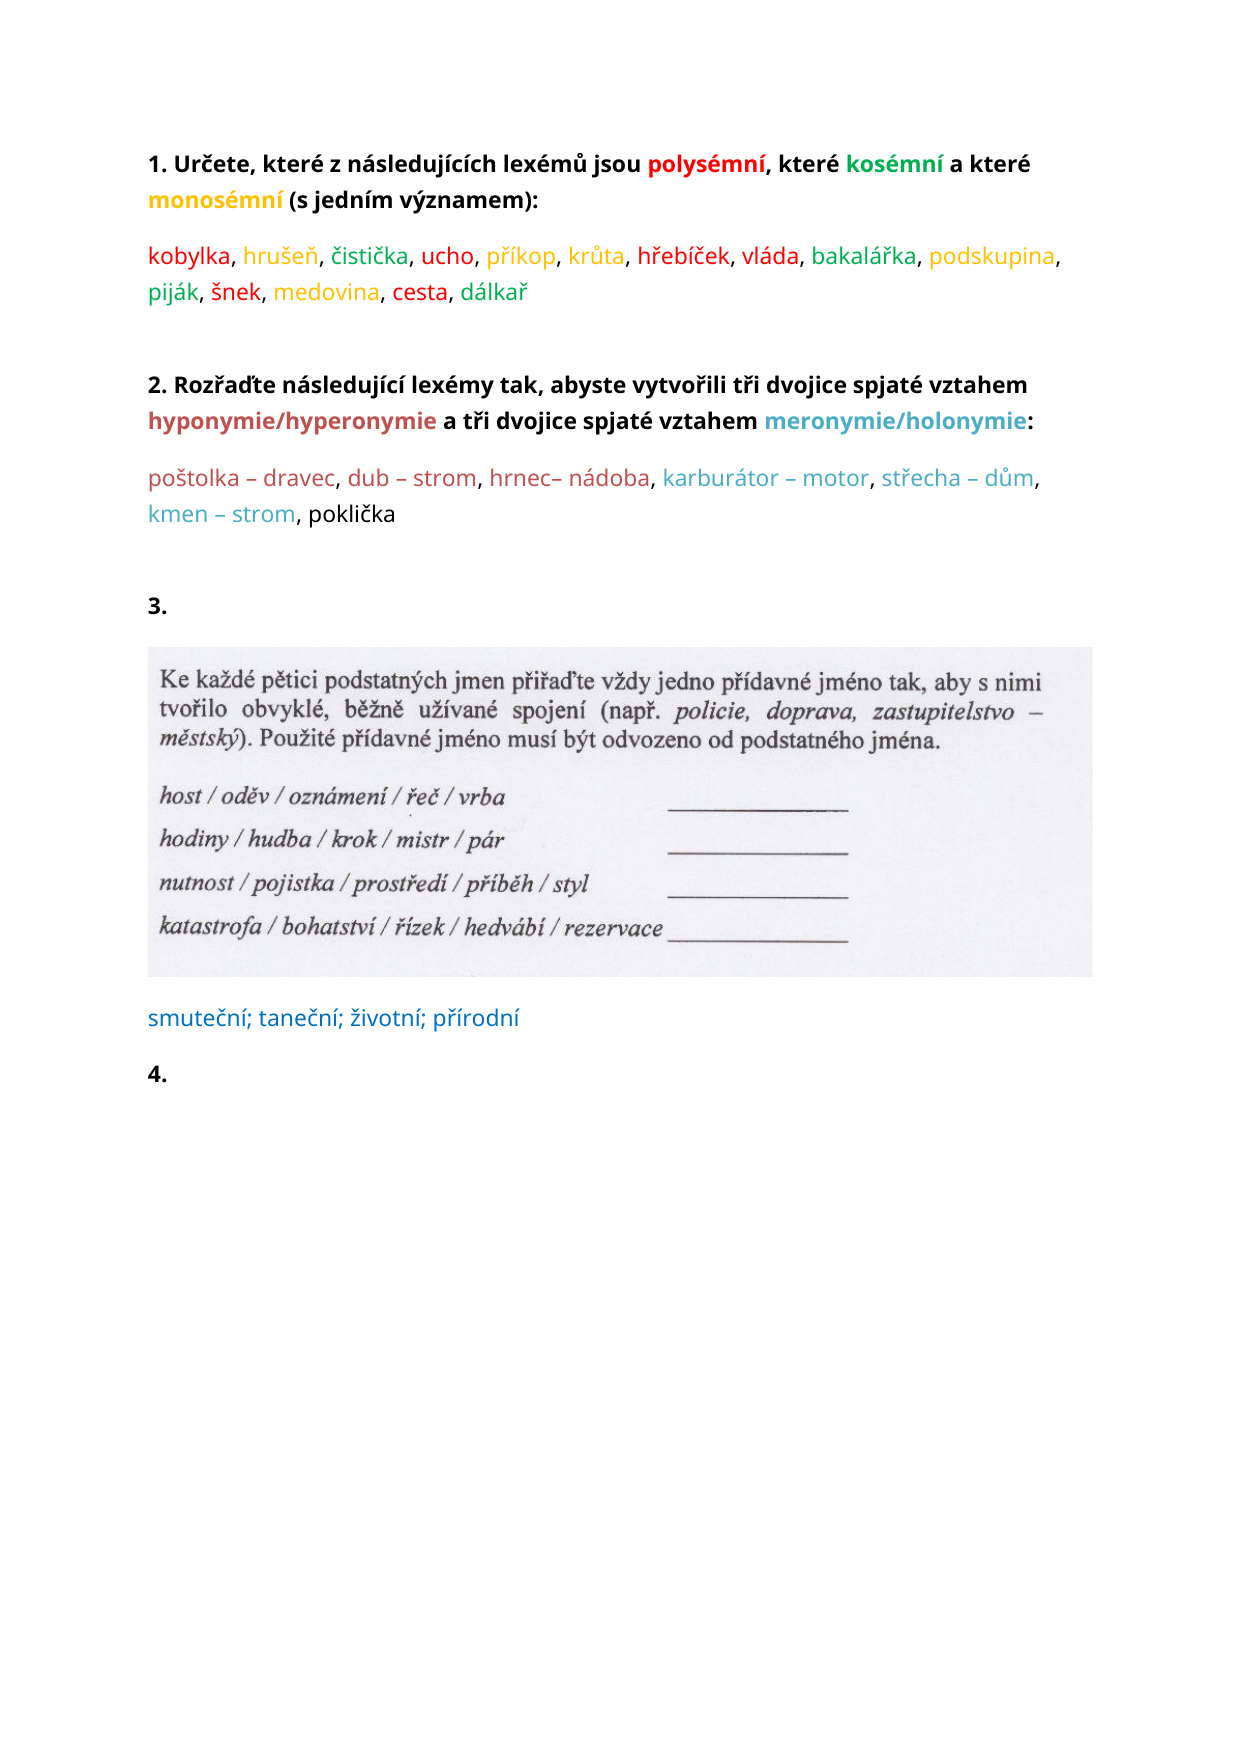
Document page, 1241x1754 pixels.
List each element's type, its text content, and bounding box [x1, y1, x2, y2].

text kobylka, hrušeň, čistička, ucho, příkop, krůta, hřebíček, vláda, bakalářka, podskupina, piják, šnek, medovina, cesta, dálkař [148, 240, 1093, 307]
text smuteční; taneční; životní; přírodní [148, 1002, 1093, 1033]
text 1. Určete, které z následujících lexémů jsou polysémní, které kosémní a které monosémní (s jedním významem): [148, 148, 1093, 215]
text 3. [148, 590, 1093, 622]
text 2. Rozřaďte následující lexémy tak, abyste vytvořili tři dvojice spjaté vztahem hyponymie/hyperonymie a tři dvojice spjaté vztahem meronymie/holonymie: [148, 369, 1093, 436]
text 4. [148, 1058, 1093, 1089]
text poštolka – dravec, dub – strom, hrnec– nádoba, karburátor – motor, střecha – dům, kmen – strom, poklička [148, 462, 1093, 529]
